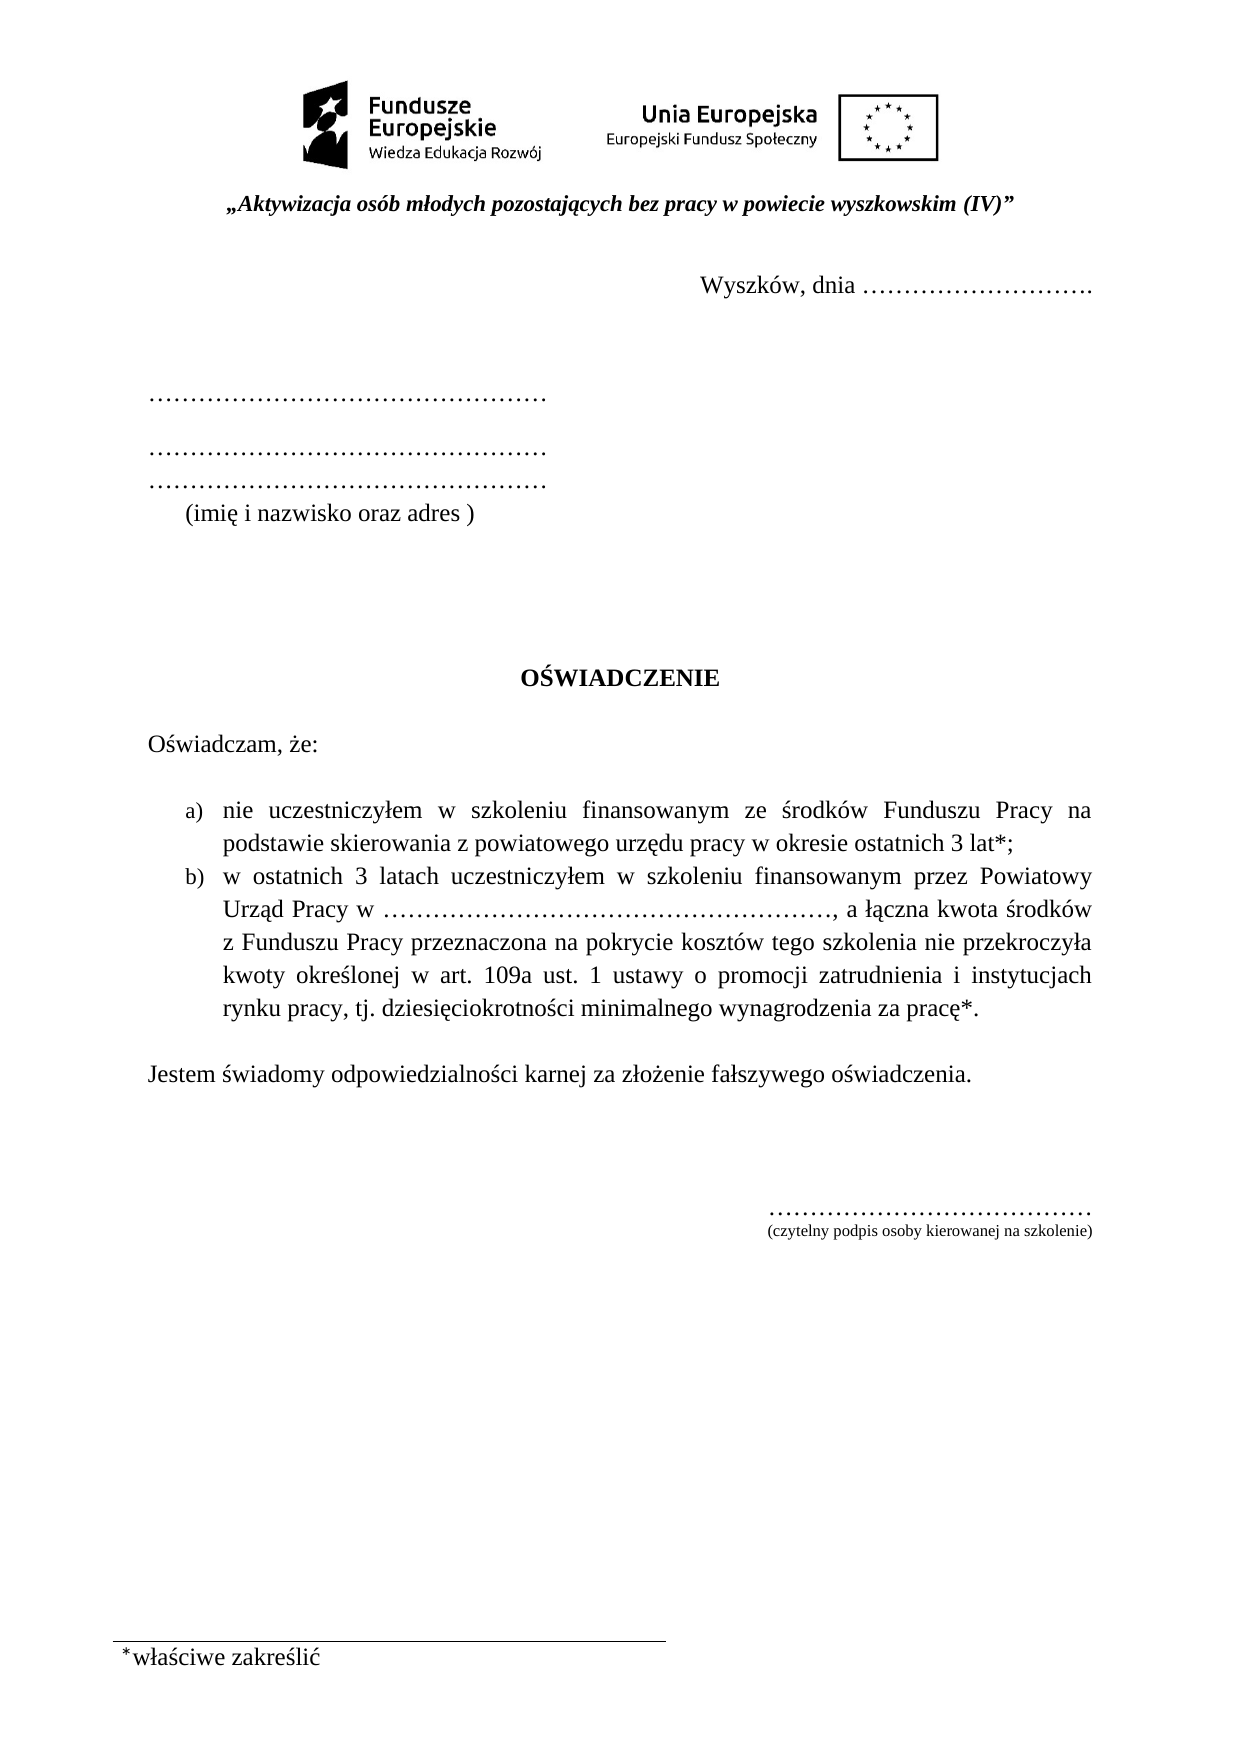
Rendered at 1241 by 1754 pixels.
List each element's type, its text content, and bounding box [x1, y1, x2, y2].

text Wyszków, dnia ………………………. [148, 271, 1093, 299]
text ………………………………………… [148, 378, 1093, 407]
text ………………………………………… [148, 465, 1093, 494]
picture [281, 59, 960, 191]
text Jestem świadomy odpowiedzialności karnej za złożenie fałszywego oświadczenia. [148, 1059, 1093, 1088]
text „Aktywizacja osób młodych pozostających bez pracy w powiecie wyszkowskim (IV)” [148, 190, 1093, 217]
list w ostatnich 3 latach uczestniczyłem w szkoleniu finansowanym przez Powiatowy Urząd Pracy w ………………………………………………, a łączna kwota środków z Funduszu Pracy przeznaczona na pokrycie kosztów tego szkolenia nie przekroczyła kwoty określonej w art. 109a ust. 1 ustawy o promocji zatrudnienia i instytucjach rynku pracy, tj. dziesięciokrotności minimalnego wynagrodzenia za pracę*. [185, 861, 1093, 1022]
list nie uczestniczyłem w szkoleniu finansowanym ze środków Funduszu Pracy na podstawie skierowania z powiatowego urzędu pracy w okresie ostatnich 3 lat*; [185, 795, 1093, 857]
text ………………………………… [148, 1192, 1093, 1220]
table_header *właściwe zakreślić [113, 1642, 666, 1676]
text OŚWIADCZENIE [148, 663, 1093, 692]
text ………………………………………… [148, 432, 1093, 461]
text (czytelny podpis osoby kierowanej na szkolenie) [148, 1220, 1093, 1239]
text (imię i nazwisko oraz adres ) [148, 498, 1093, 527]
text Oświadczam, że: [148, 729, 1093, 758]
